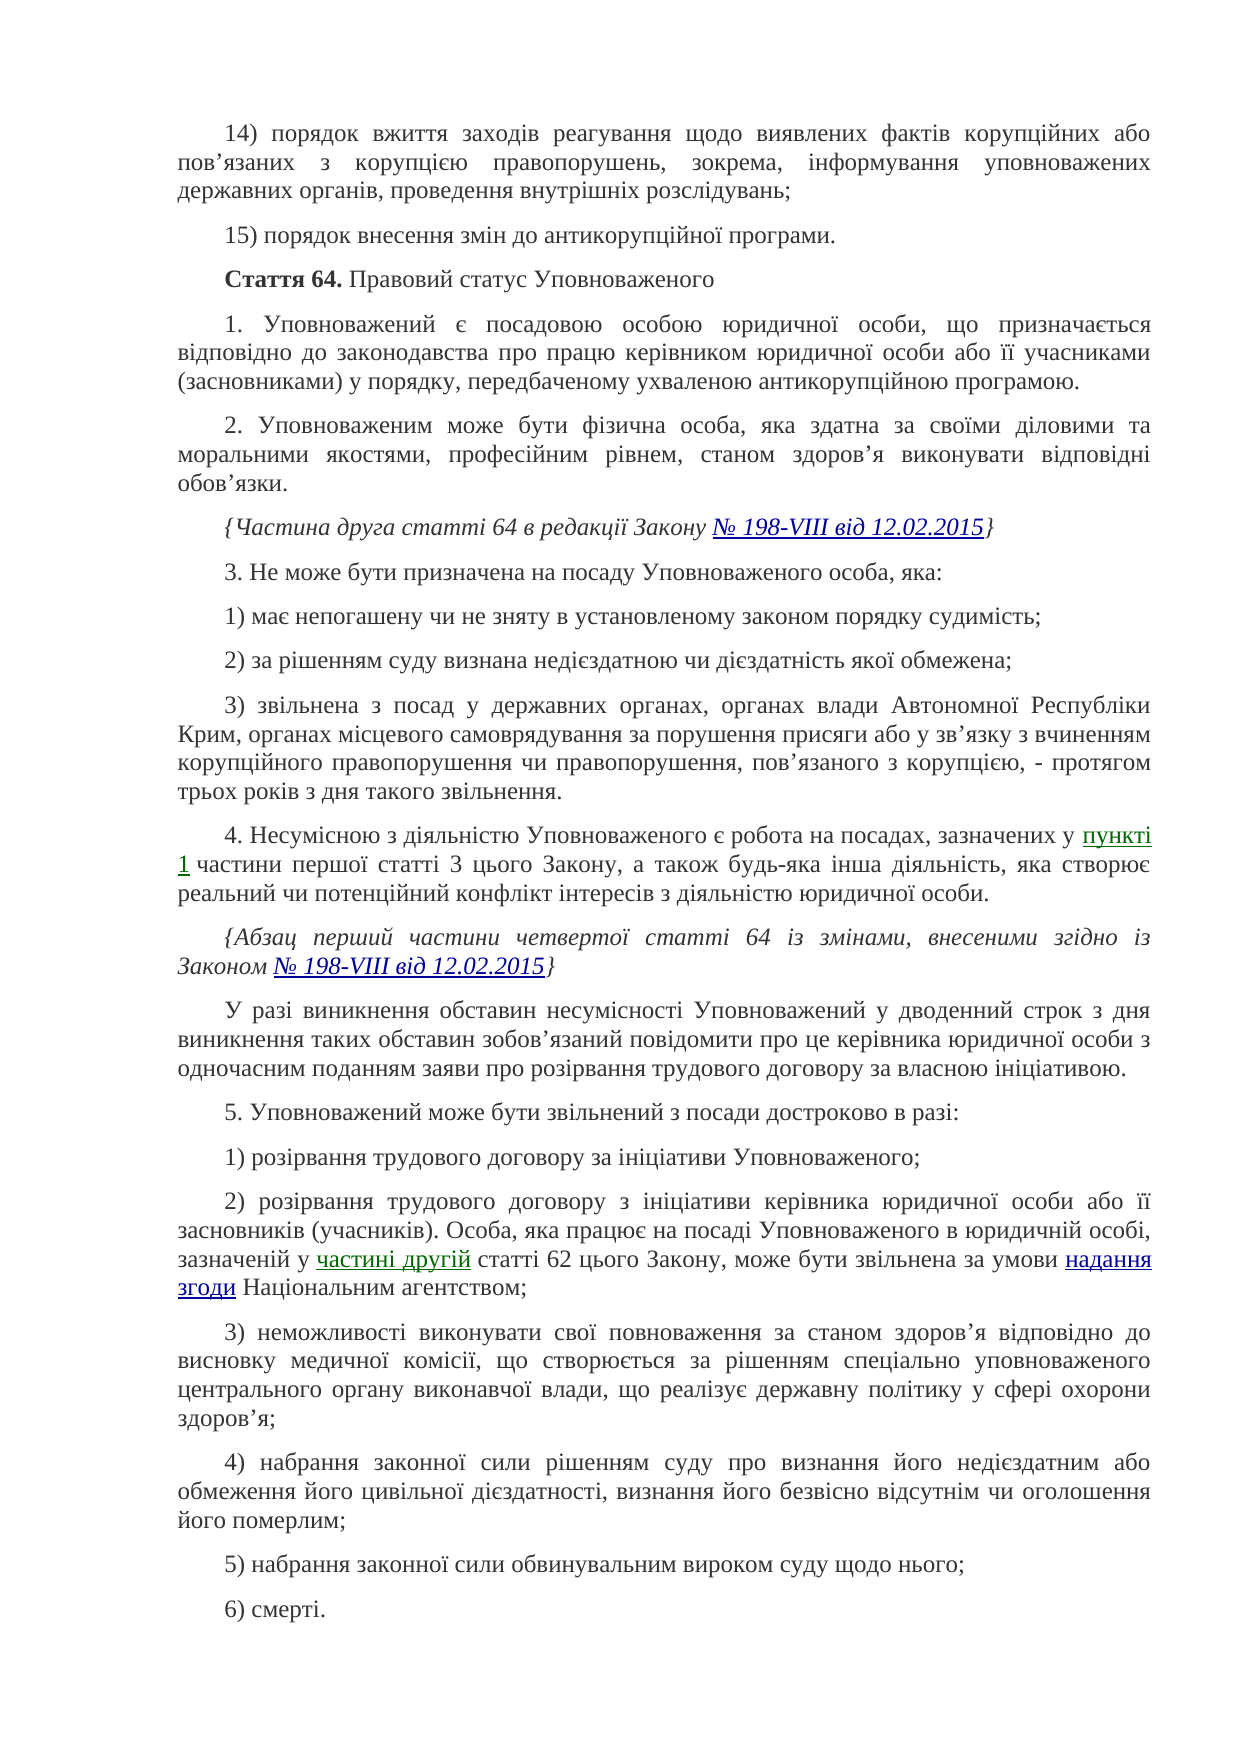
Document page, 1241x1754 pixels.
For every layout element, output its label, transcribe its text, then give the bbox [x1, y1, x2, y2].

text 5) набрання законної сили обвинувальним вироком суду щодо нього; [177, 1549, 1152, 1578]
text 5. Уповноважений може бути звільнений з посади достроково в разі: [177, 1097, 1152, 1126]
text Стаття 64. Правовий статус Уповноваженого [177, 264, 1152, 293]
text 4) набрання законної сили рішенням суду про визнання його недієздатним або обмеження його цивільної дієздатності, визнання його безвісно відсутнім чи оголошення його померлим; [177, 1447, 1152, 1534]
text 3) звільнена з посад у державних органах, органах влади Автономної Республіки Крим, органах місцевого самоврядування за порушення присяги або у зв’язку з вчиненням корупційного правопорушення чи правопорушення, пов’язаного з корупцією, - протягом трьох років з дня такого звільнення. [177, 690, 1152, 805]
text 2) розірвання трудового договору з ініціативи керівника юридичної особи або її засновників (учасників). Особа, яка працює на посаді Уповноваженого в юридичній особі, зазначеній у частині другій статті 62 цього Закону, може бути звільнена за умови надання згоди Національним агентством; [177, 1186, 1152, 1301]
text 3. Не може бути призначена на посаду Уповноваженого особа, яка: [177, 557, 1152, 586]
text 2. Уповноваженим може бути фізична особа, яка здатна за своїми діловими та моральними якостями, професійним рівнем, станом здоров’я виконувати відповідні обов’язки. [177, 411, 1152, 497]
text 14) порядок вжиття заходів реагування щодо виявлених фактів корупційних або пов’язаних з корупцією правопорушень, зокрема, інформування уповноважених державних органів, проведення внутрішніх розслідувань; [177, 118, 1152, 204]
text 2) за рішенням суду визнана недієздатною чи дієздатність якої обмежена; [177, 646, 1152, 674]
text 6) смерті. [177, 1594, 1152, 1622]
text {Частина друга статті 64 в редакції Закону № 198-VIII від 12.02.2015} [177, 512, 1152, 541]
text {Абзац перший частини четвертої статті 64 із змінами, внесеними згідно із Законом № 198-VIII від 12.02.2015} [177, 922, 1152, 980]
text 4. Несумісною з діяльністю Уповноваженого є робота на посадах, зазначених у пункті 1 частини першої статті 3 цього Закону, а також будь-яка інша діяльність, яка створює реальний чи потенційний конфлікт інтересів з діяльністю юридичної особи. [177, 821, 1152, 907]
text 15) порядок внесення змін до антикорупційної програми. [177, 220, 1152, 249]
text 1. Уповноважений є посадовою особою юридичної особи, що призначається відповідно до законодавства про працю керівником юридичної особи або її учасниками (засновниками) у порядку, передбаченому ухваленою антикорупційною програмою. [177, 309, 1152, 395]
text У разі виникнення обставин несумісності Уповноважений у дводенний строк з дня виникнення таких обставин зобов’язаний повідомити про це керівника юридичної особи з одночасним поданням заяви про розірвання трудового договору за власною ініціативою. [177, 996, 1152, 1082]
text 1) розірвання трудового договору за ініціативи Уповноваженого; [177, 1142, 1152, 1171]
text 1) має непогашену чи не зняту в установленому законом порядку судимість; [177, 601, 1152, 630]
text 3) неможливості виконувати свої повноваження за станом здоров’я відповідно до висновку медичної комісії, що створюється за рішенням спеціально уповноваженого центрального органу виконавчої влади, що реалізує державну політику у сфері охорони здоров’я; [177, 1317, 1152, 1432]
